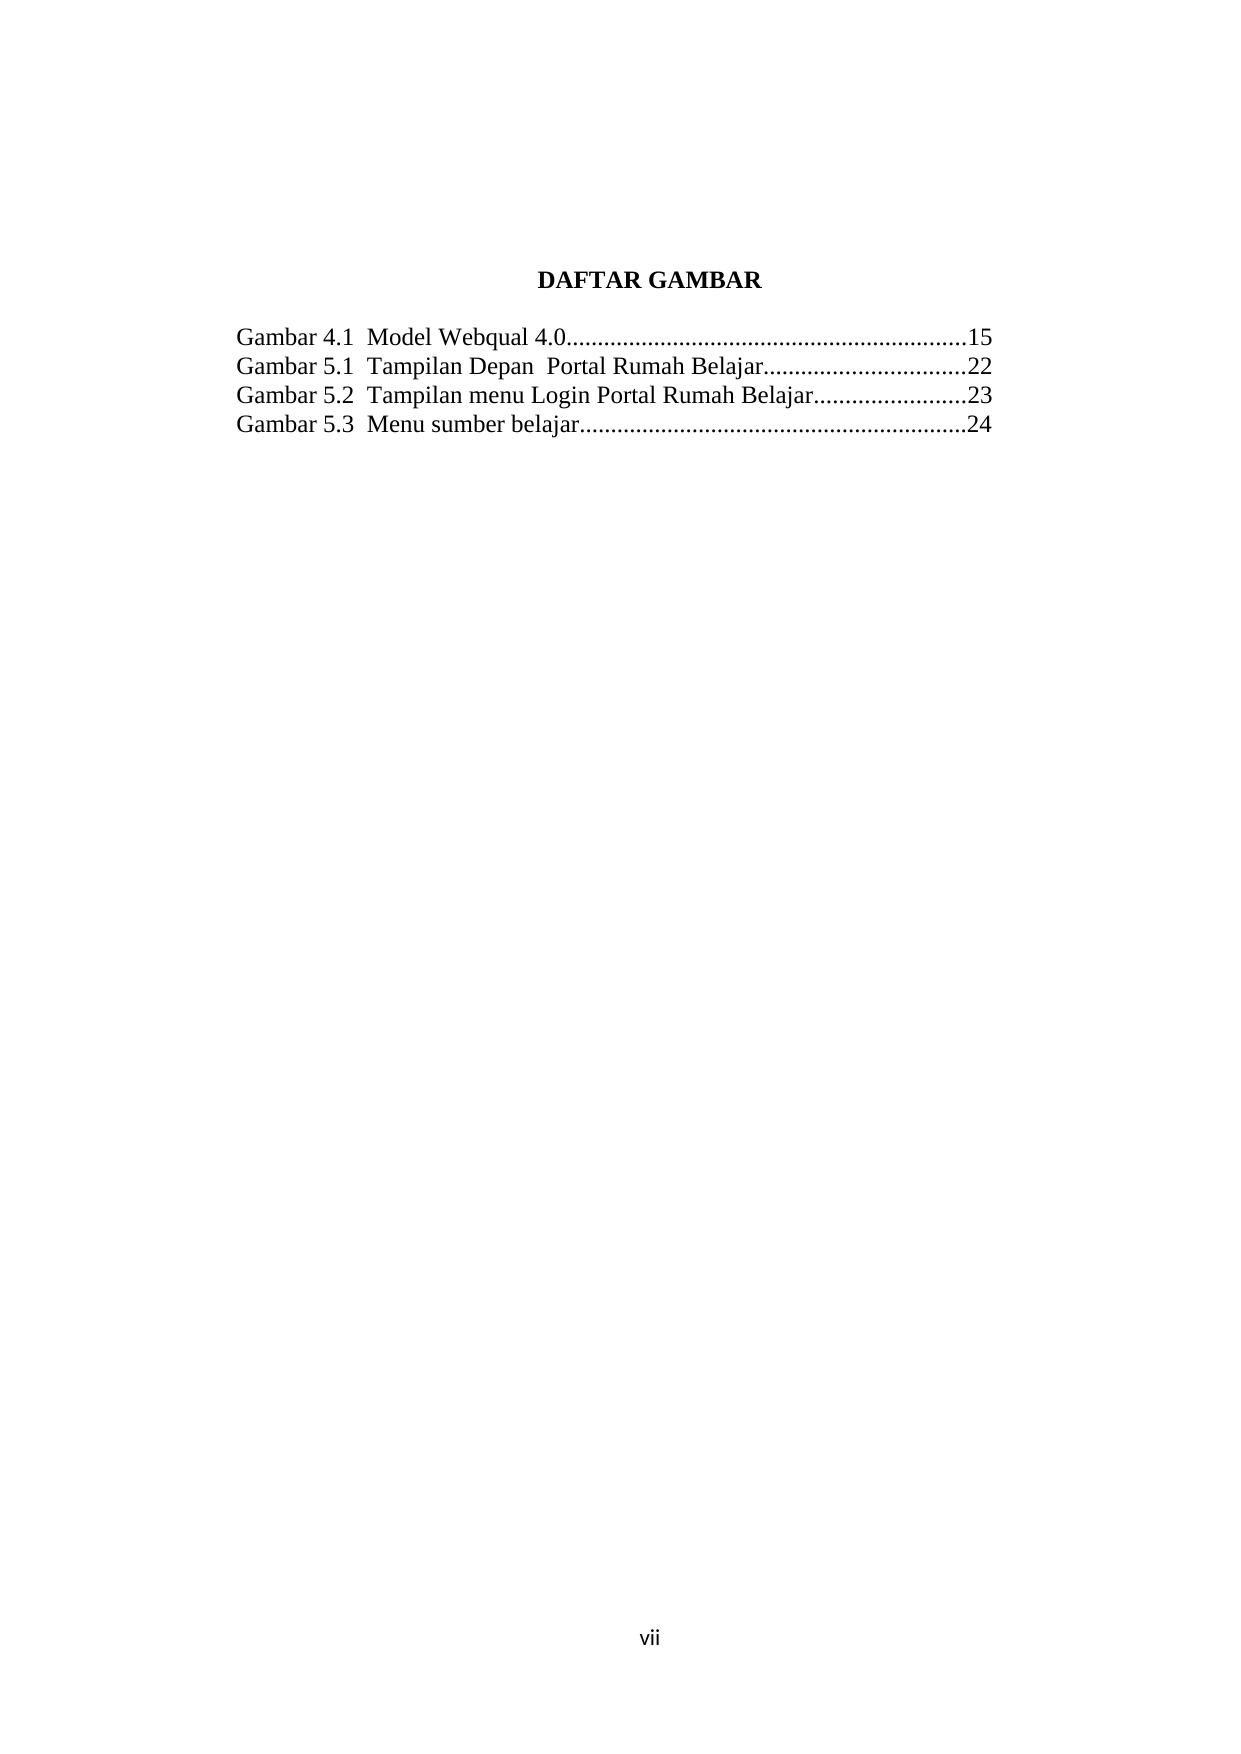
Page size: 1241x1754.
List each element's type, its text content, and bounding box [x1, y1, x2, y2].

text Gambar 5.3 Menu sumber belajar..............................................................24 [236, 409, 1063, 437]
text DAFTAR GAMBAR [236, 265, 1063, 294]
text Gambar 4.1 Model Webqual 4.0 15 [236, 322, 1063, 351]
text Gambar 5.1 Tampilan Depan Portal Rumah Belajar 22 [236, 351, 1063, 380]
text Gambar 5.2 Tampilan menu Login Portal Rumah Belajar 23 [236, 380, 1063, 409]
